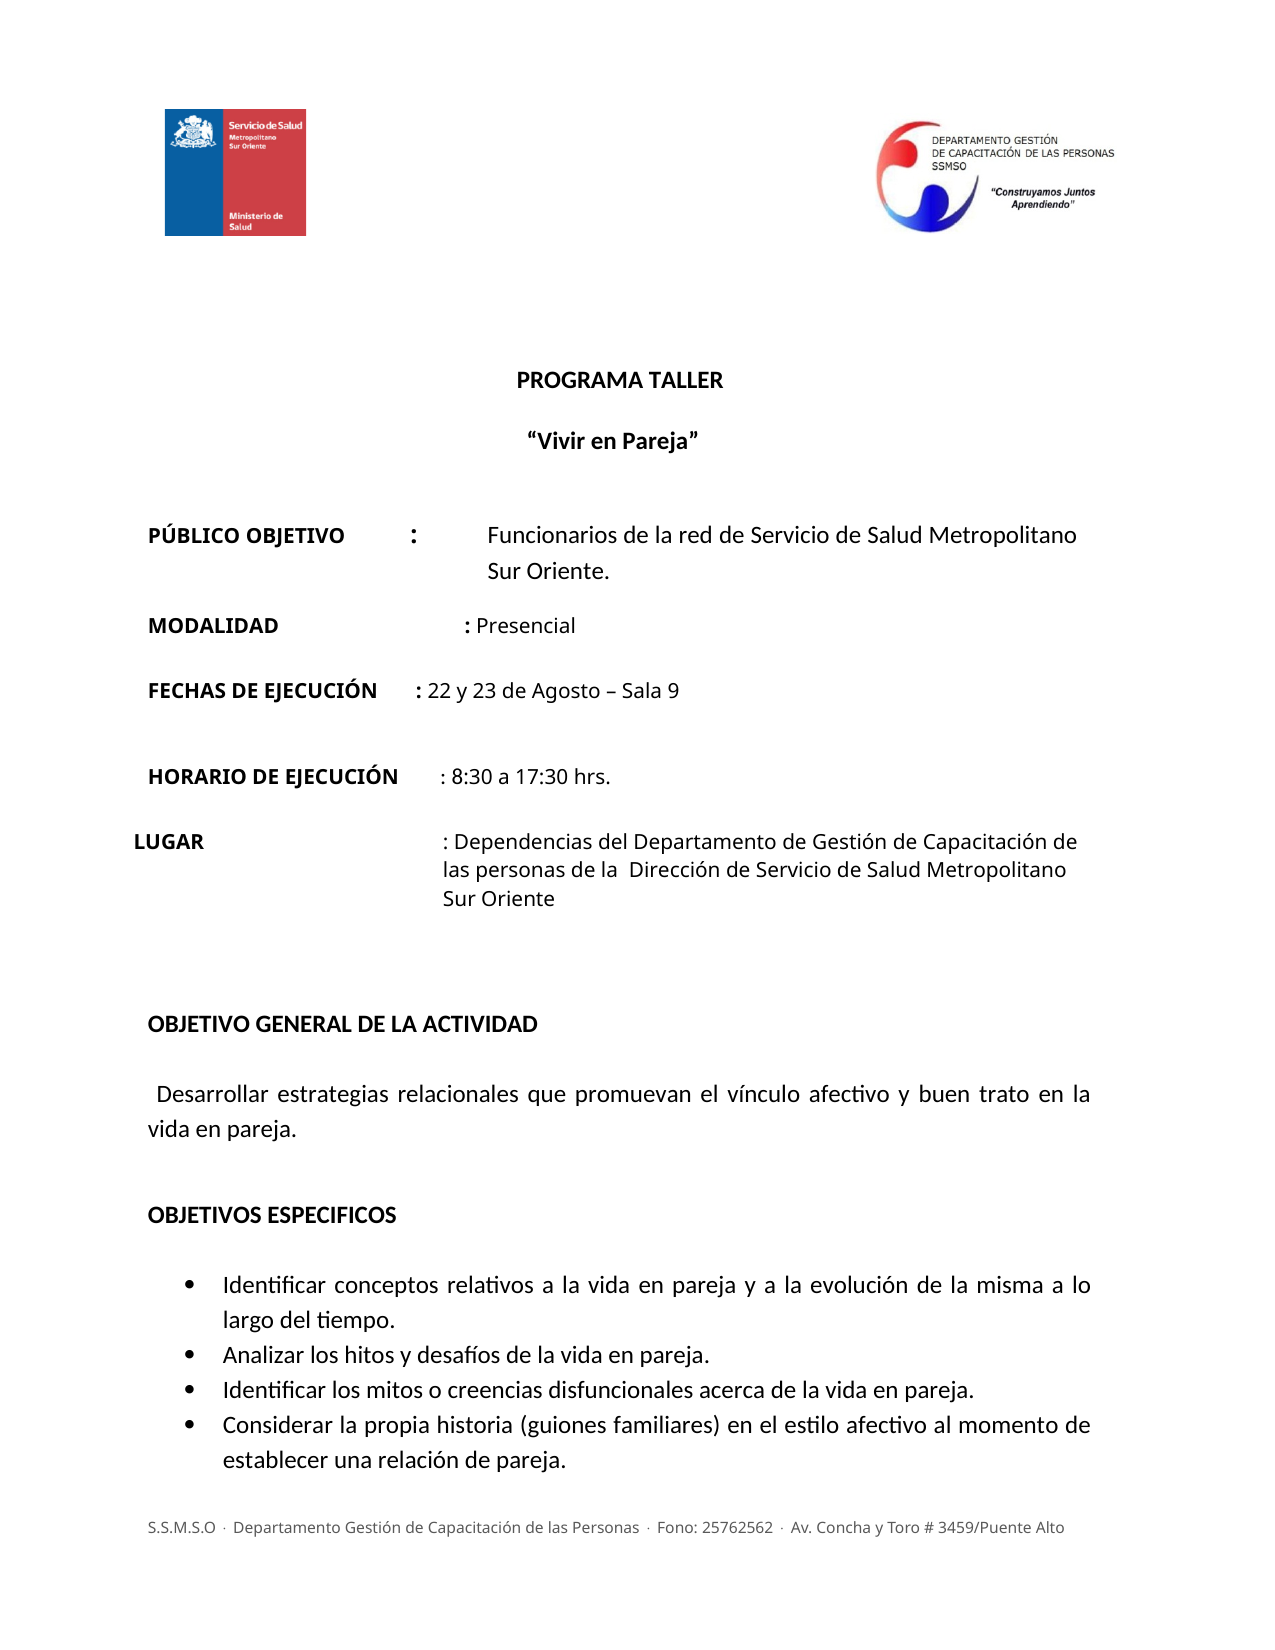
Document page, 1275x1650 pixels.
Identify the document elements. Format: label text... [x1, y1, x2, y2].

picture [873, 113, 1117, 233]
text Desarrollar estrategias relacionales que promuevan el vínculo afectivo y buen trato en la vida en pareja. [148, 1078, 1093, 1144]
list Identificar conceptos relativos a la vida en pareja y a la evolución de la misma a lo largo del tiempo. [185, 1270, 1093, 1335]
text OBJETIVO GENERAL DE LA ACTIVIDAD [148, 1008, 1093, 1039]
text “Vivir en Pareja” [133, 425, 1093, 456]
picture [164, 109, 307, 236]
text LUGAR : Dependencias del Departamento de Gestión de Capacitación de las personas de la Dirección de Servicio de Salud Metropolitano Sur Oriente [133, 827, 1093, 912]
text HORARIO DE EJECUCIÓN : 8:30 a 17:30 hrs. [148, 762, 1093, 790]
list Considerar la propia historia (guiones familiares) en el estilo afectivo al momento de establecer una relación de pareja. [185, 1410, 1093, 1475]
text PÚBLICO OBJETIVO : Funcionarios de la red de Servicio de Salud Metropolitano Sur Oriente. [148, 517, 1078, 586]
text PROGRAMA TALLER [148, 364, 1093, 394]
text OBJETIVOS ESPECIFICOS [148, 1200, 1093, 1230]
list Identificar los mitos o creencias disfuncionales acerca de la vida en pareja. [185, 1375, 1093, 1405]
text FECHAS DE EJECUCIÓN : 22 y 23 de Agosto – Sala 9 [148, 676, 1093, 704]
list Analizar los hitos y desafíos de la vida en pareja. [185, 1340, 1093, 1370]
text MODALIDAD : Presencial [148, 611, 1093, 639]
